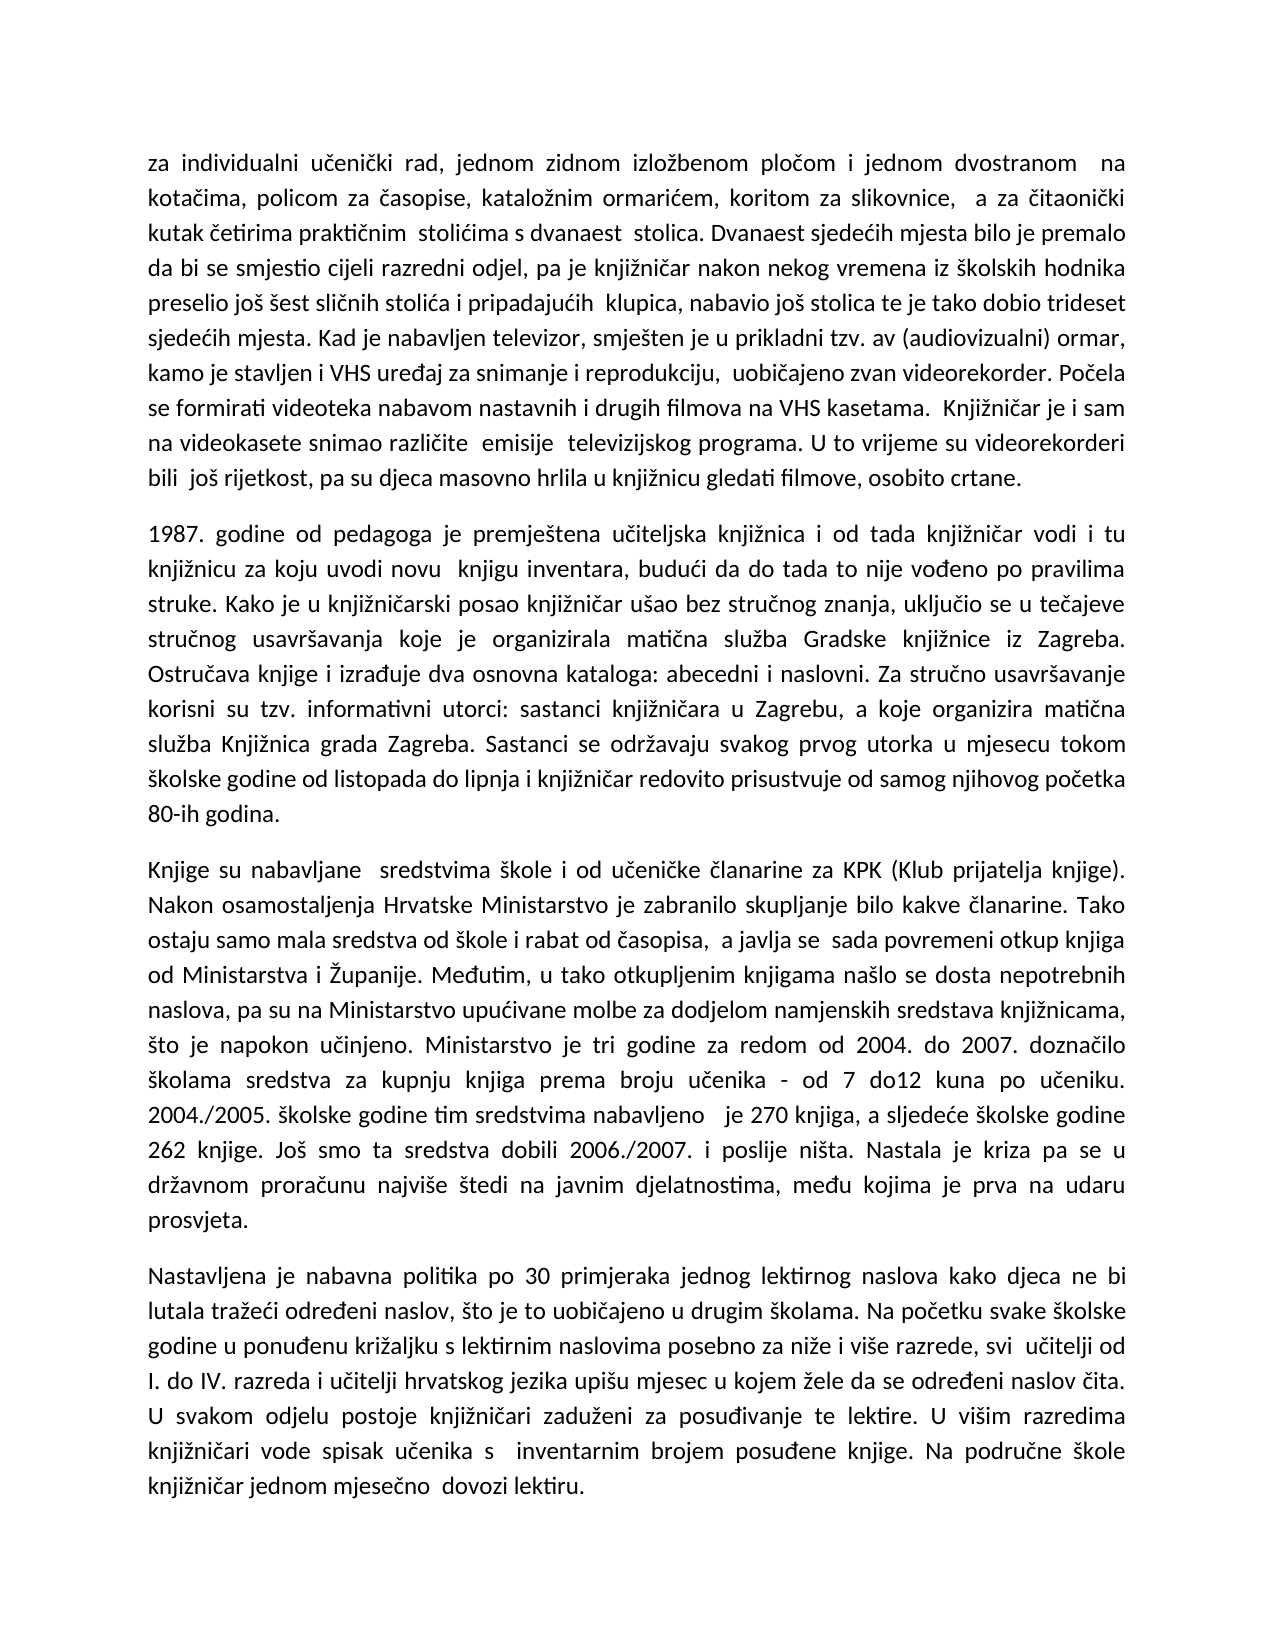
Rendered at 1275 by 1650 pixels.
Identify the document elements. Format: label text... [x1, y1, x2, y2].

text 1987. godine od pedagoga je premještena učiteljska knjižnica i od tada knjižničar vodi i tu knjižnicu za koju uvodi novu knjigu inventara, budući da do tada to nije vođeno po pravilima struke. Kako je u knjižničarski posao knjižničar ušao bez stručnog znanja, uključio se u tečajeve stručnog usavršavanja koje je organizirala matična služba Gradske knjižnice iz Zagreba. Ostručava knjige i izrađuje dva osnovna kataloga: abecedni i naslovni. Za stručno usavršavanje korisni su tzv. informativni utorci: sastanci knjižničara u Zagrebu, a koje organizira matična služba Knjižnica grada Zagreba. Sastanci se održavaju svakog prvog utorka u mjesecu tokom školske godine od listopada do lipnja i knjižničar redovito prisustvuje od samog njihovog početka 80-ih godina. [148, 518, 1127, 829]
text Knjige su nabavljane sredstvima škole i od učeničke članarine za KPK (Klub prijatelja knjige). Nakon osamostaljenja Hrvatske Ministarstvo je zabranilo skupljanje bilo kakve članarine. Tako ostaju samo mala sredstva od škole i rabat od časopisa, a javlja se sada povremeni otkup knjiga od Ministarstva i Županije. Međutim, u tako otkupljenim knjigama našlo se dosta nepotrebnih naslova, pa su na Ministarstvo upućivane molbe za dodjelom namjenskih sredstava knjižnicama, što je napokon učinjeno. Ministarstvo je tri godine za redom od 2004. do 2007. doznačilo školama sredstva za kupnju knjiga prema broju učenika - od 7 do12 kuna po učeniku. 2004./2005. školske godine tim sredstvima nabavljeno je 270 knjiga, a sljedeće školske godine 262 knjige. Još smo ta sredstva dobili 2006./2007. i poslije ništa. Nastala je kriza pa se u državnom proračunu najviše štedi na javnim djelatnostima, među kojima je prva na udaru prosvjeta. [148, 854, 1127, 1235]
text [148, 148, 1127, 493]
text Nastavljena je nabavna politika po 30 primjeraka jednog lektirnog naslova kako djeca ne bi lutala tražeći određeni naslov, što je to uobičajeno u drugim školama. Na početku svake školske godine u ponuđenu križaljku s lektirnim naslovima posebno za niže i više razrede, svi učitelji od I. do IV. razreda i učitelji hrvatskog jezika upišu mjesec u kojem žele da se određeni naslov čita. U svakom odjelu postoje knjižničari zaduženi za posuđivanje te lektire. U višim razredima knjižničari vode spisak učenika s inventarnim brojem posuđene knjige. Na područne škole knjižničar jednom mjesečno dovozi lektiru. [148, 1260, 1127, 1501]
